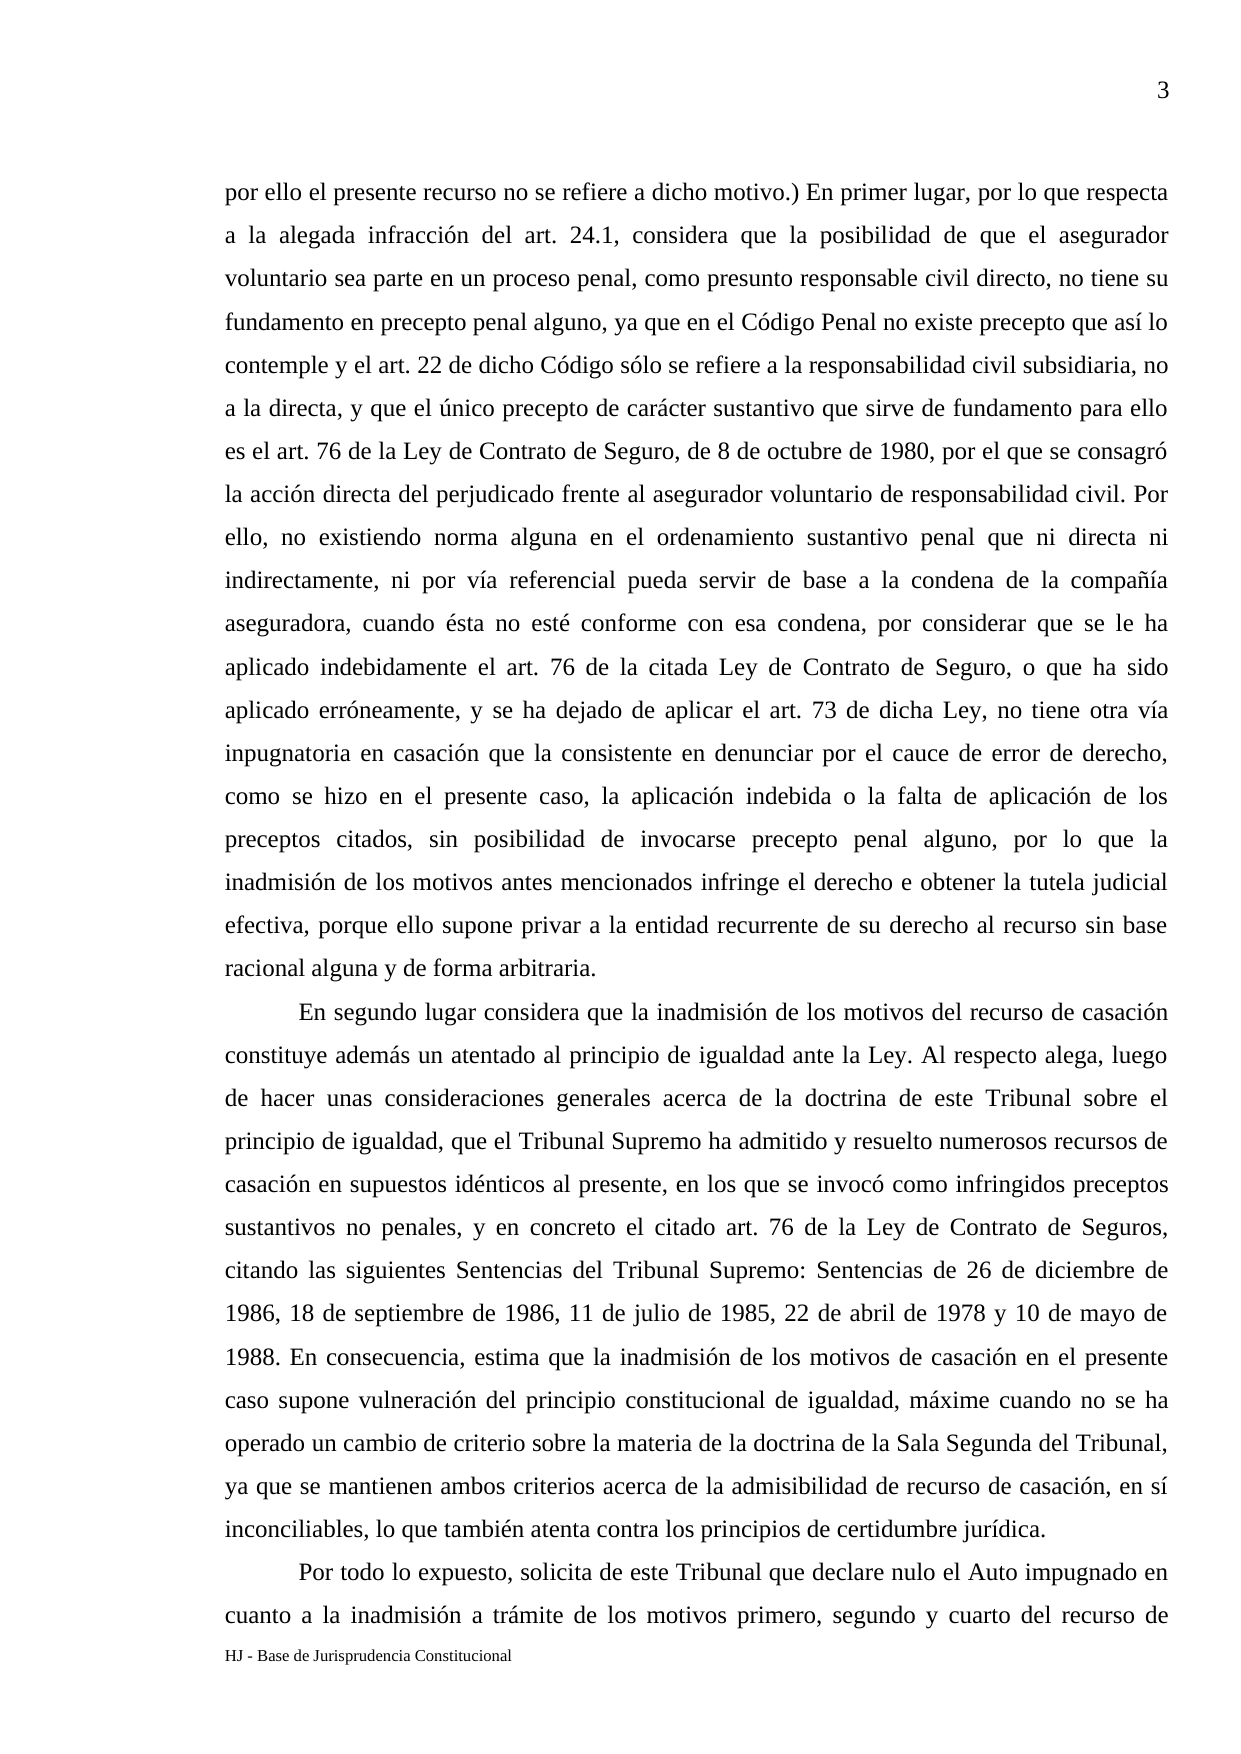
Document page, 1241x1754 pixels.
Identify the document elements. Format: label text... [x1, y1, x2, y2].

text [224, 1557, 1169, 1629]
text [224, 177, 1169, 982]
text En segundo lugar considera que la inadmisión de los motivos del recurso de casación constituye además un atentado al principio de igualdad ante la Ley. Al respecto alega, luego de hacer unas consideraciones generales acerca de la doctrina de este Tribunal sobre el principio de igualdad, que el Tribunal Supremo ha admitido y resuelto numerosos recursos de casación en supuestos idénticos al presente, en los que se invocó como infringidos preceptos sustantivos no penales, y en concreto el citado art. 76 de la Ley de Contrato de Seguros, citando las siguientes Sentencias del Tribunal Supremo: Sentencias de 26 de diciembre de 1986, 18 de septiembre de 1986, 11 de julio de 1985, 22 de abril de 1978 y 10 de mayo de 1988. En consecuencia, estima que la inadmisión de los motivos de casación en el presente caso supone vulneración del principio constitucional de igualdad, máxime cuando no se ha operado un cambio de criterio sobre la materia de la doctrina de la Sala Segunda del Tribunal, ya que se mantienen ambos criterios acerca de la admisibilidad de recurso de casación, en sí inconciliables, lo que también atenta contra los principios de certidumbre jurídica. [224, 997, 1169, 1543]
